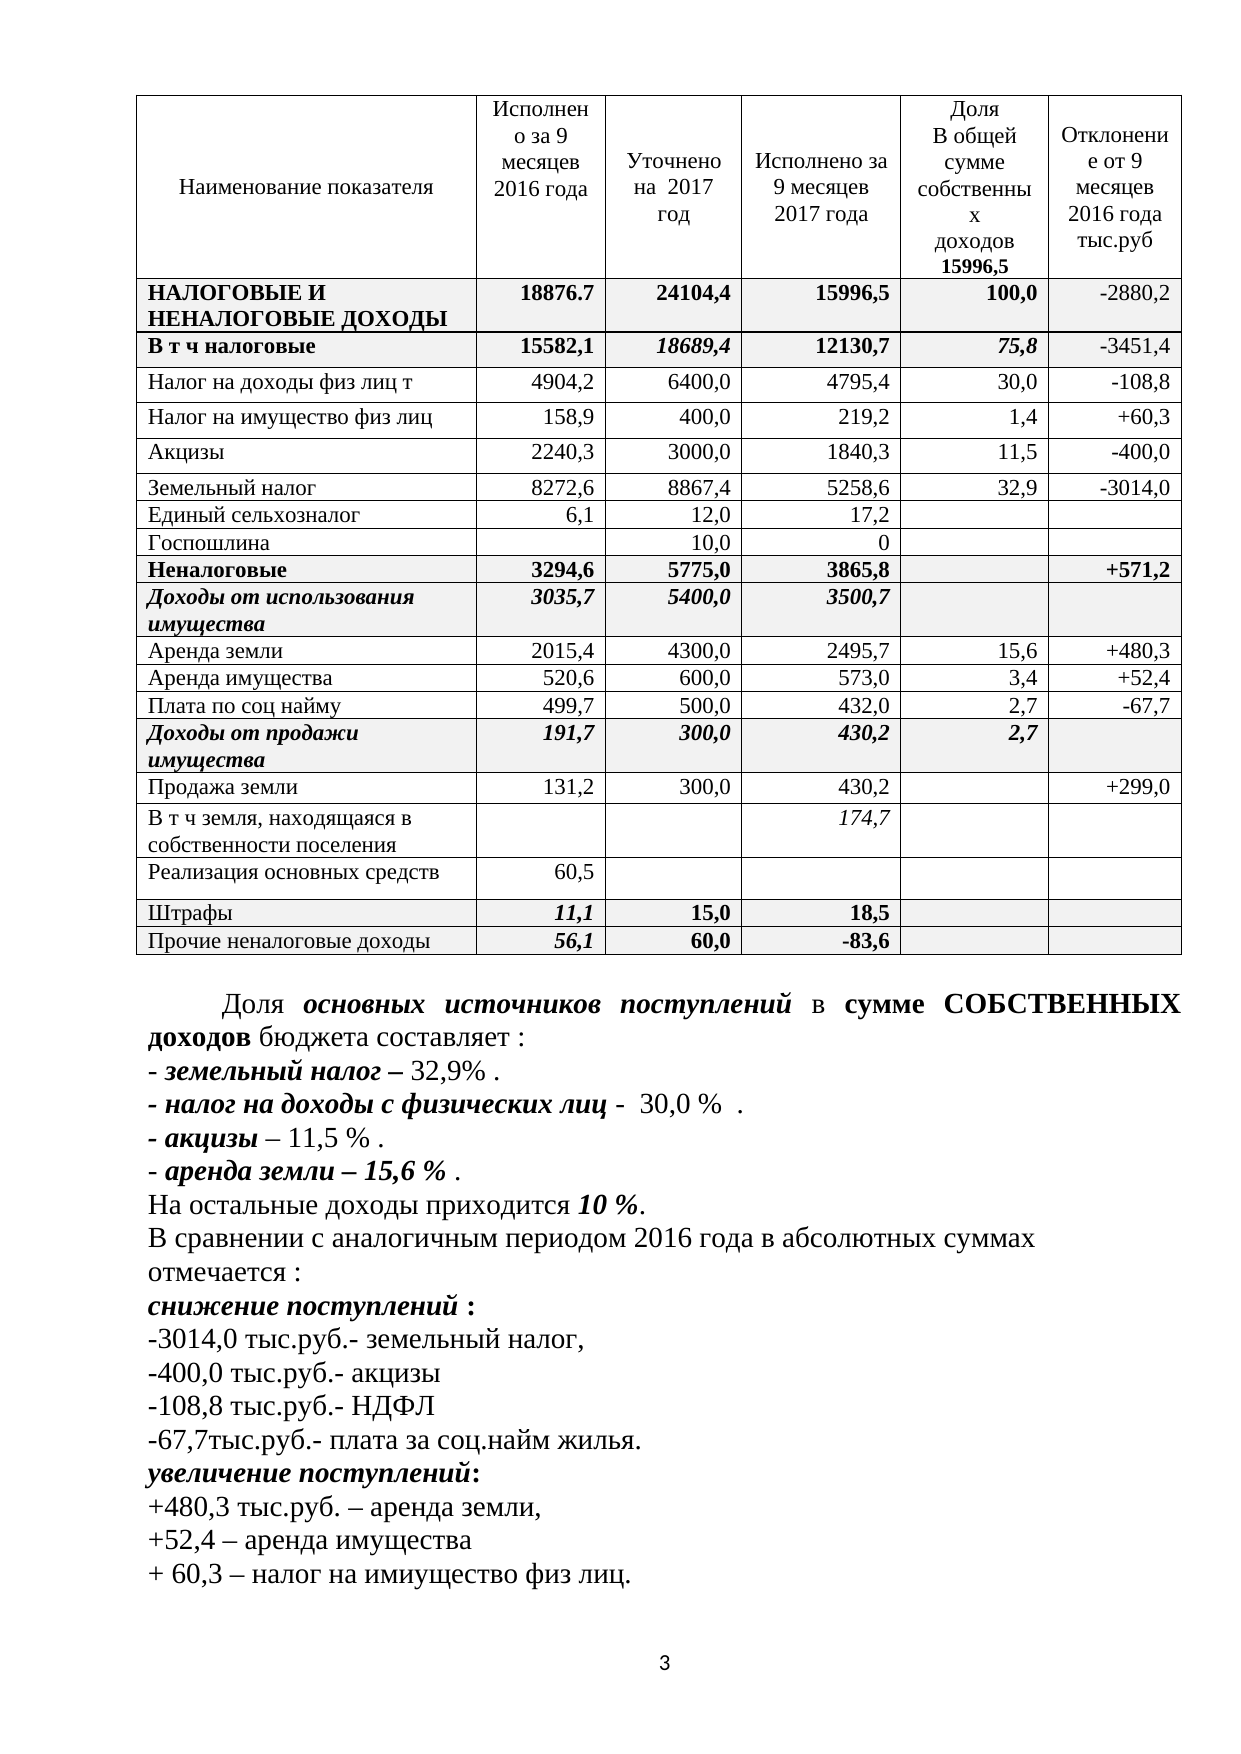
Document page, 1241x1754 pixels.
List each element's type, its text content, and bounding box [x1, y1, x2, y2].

table_cell +480,3 [1049, 637, 1181, 663]
table_cell Аренда имущества [137, 665, 476, 691]
table_cell 174,7 [742, 804, 900, 857]
table_cell 56,1 [477, 927, 605, 954]
table_cell 60,5 [477, 858, 605, 898]
table_cell Плата по соц найму [137, 692, 476, 718]
table_cell -108,8 [1049, 368, 1181, 402]
table_cell Налог на имущество физ лиц [137, 403, 476, 437]
table_cell 3500,7 [742, 583, 900, 636]
table_cell [901, 501, 1048, 527]
table_cell 5775,0 [606, 556, 741, 582]
table_cell [1049, 804, 1181, 857]
text +52,4 – аренда имущества [148, 1522, 1181, 1556]
table_cell 600,0 [606, 665, 741, 691]
table_cell Неналоговые [137, 556, 476, 582]
table_cell 100,0 [901, 279, 1048, 331]
table_header Исполнено за 9 месяцев 2017 года [742, 96, 900, 278]
table_cell -3014,0 [1049, 474, 1181, 500]
table_cell [606, 858, 741, 898]
table_cell [901, 927, 1048, 954]
table_cell 3865,8 [742, 556, 900, 582]
table_cell 2495,7 [742, 637, 900, 663]
text +480,3 тыс.руб. – аренда земли, [148, 1489, 1181, 1522]
table_cell 300,0 [606, 719, 741, 772]
table_cell -2880,2 [1049, 279, 1181, 331]
table_cell 191,7 [477, 719, 605, 772]
text снижение поступлений : [148, 1288, 1181, 1321]
table_cell 2,7 [901, 719, 1048, 772]
table_cell [901, 583, 1048, 636]
table_cell 8867,4 [606, 474, 741, 500]
table_cell Прочие неналоговые доходы [137, 927, 476, 954]
table_cell 12,0 [606, 501, 741, 527]
table_cell 24104,4 [606, 279, 741, 331]
table_cell 15,0 [606, 900, 741, 926]
table_cell Аренда земли [137, 637, 476, 663]
table_cell 75,8 [901, 333, 1048, 367]
table_cell [1049, 501, 1181, 527]
table_cell [1049, 583, 1181, 636]
table_cell 17,2 [742, 501, 900, 527]
table_header Доля В общей сумме собственных доходов 15996,5 [901, 96, 1048, 278]
table_cell +299,0 [1049, 773, 1181, 803]
table_cell Госпошлина [137, 529, 476, 555]
table_cell 5400,0 [606, 583, 741, 636]
table_cell Штрафы [137, 900, 476, 926]
table_cell 430,2 [742, 719, 900, 772]
table_cell 6400,0 [606, 368, 741, 402]
table_cell 158,9 [477, 403, 605, 437]
text + 60,3 – налог на имиущество физ лиц. [148, 1556, 1181, 1589]
table_cell 18876.7 [477, 279, 605, 331]
table_cell [901, 556, 1048, 582]
table_cell Доходы от продажи имущества [137, 719, 476, 772]
table_cell 0 [742, 529, 900, 555]
table_cell 30,0 [901, 368, 1048, 402]
table_cell 2240,3 [477, 439, 605, 473]
table_cell Реализация основных средств [137, 858, 476, 898]
table_cell 520,6 [477, 665, 605, 691]
table_cell -67,7 [1049, 692, 1181, 718]
text Доля основных источников поступлений в сумме СОБСТВЕННЫХ доходов бюджета составляет : [148, 986, 1181, 1053]
table_cell [606, 804, 741, 857]
table_cell В т ч налоговые [137, 333, 476, 367]
table_cell 300,0 [606, 773, 741, 803]
table_cell Налог на доходы физ лиц т [137, 368, 476, 402]
table_header Исполнено за 9 месяцев 2016 года [477, 96, 605, 278]
table_cell [742, 858, 900, 898]
table_cell 1,4 [901, 403, 1048, 437]
table_cell [901, 858, 1048, 898]
table_cell [1049, 858, 1181, 898]
table_cell 430,2 [742, 773, 900, 803]
table_cell В т ч земля, находящаяся в собственности поселения [137, 804, 476, 857]
table_cell 15996,5 [742, 279, 900, 331]
table_cell 32,9 [901, 474, 1048, 500]
table_cell 4300,0 [606, 637, 741, 663]
text -400,0 тыс.руб.- акцизы [148, 1355, 1181, 1388]
table_cell Земельный налог [137, 474, 476, 500]
table_cell 219,2 [742, 403, 900, 437]
table_cell 8272,6 [477, 474, 605, 500]
table_cell 11,1 [477, 900, 605, 926]
table_cell Единый сельхозналог [137, 501, 476, 527]
table_cell 3000,0 [606, 439, 741, 473]
table_cell +571,2 [1049, 556, 1181, 582]
text - акцизы – 11,5 % . [148, 1120, 1181, 1153]
table_header Уточнено на 2017 год [606, 96, 741, 278]
table_cell 2,7 [901, 692, 1048, 718]
table_cell 18,5 [742, 900, 900, 926]
table_cell 15582,1 [477, 333, 605, 367]
table_cell 3,4 [901, 665, 1048, 691]
text - аренда земли – 15,6 % . [148, 1153, 1181, 1187]
text увеличение поступлений: [148, 1455, 1181, 1489]
table_cell [901, 773, 1048, 803]
table_cell +60,3 [1049, 403, 1181, 437]
table_cell 573,0 [742, 665, 900, 691]
table_cell [901, 804, 1048, 857]
table_cell 500,0 [606, 692, 741, 718]
table_header Наименование показателя [137, 96, 476, 278]
table_cell 432,0 [742, 692, 900, 718]
table_cell -400,0 [1049, 439, 1181, 473]
text - земельный налог – 32,9% . [148, 1053, 1181, 1086]
table_cell 18689,4 [606, 333, 741, 367]
table_cell 12130,7 [742, 333, 900, 367]
text - налог на доходы с физических лиц - 30,0 % . [148, 1086, 1181, 1120]
table_cell +52,4 [1049, 665, 1181, 691]
table_cell 1840,3 [742, 439, 900, 473]
table_cell -83,6 [742, 927, 900, 954]
table_cell [477, 804, 605, 857]
table_cell [901, 529, 1048, 555]
table_cell 3294,6 [477, 556, 605, 582]
table_cell Продажа земли [137, 773, 476, 803]
table_cell НАЛОГОВЫЕ И НЕНАЛОГОВЫЕ ДОХОДЫ [137, 279, 476, 331]
table_cell 2015,4 [477, 637, 605, 663]
table_cell 10,0 [606, 529, 741, 555]
text -3014,0 тыс.руб.- земельный налог, [148, 1321, 1181, 1355]
table_cell Доходы от использования имущества [137, 583, 476, 636]
text В сравнении с аналогичным периодом 2016 года в абсолютных суммах отмечается : [148, 1221, 1181, 1288]
table_cell [1049, 719, 1181, 772]
table_cell 6,1 [477, 501, 605, 527]
table_cell 4795,4 [742, 368, 900, 402]
table_cell [1049, 927, 1181, 954]
table_cell 4904,2 [477, 368, 605, 402]
table_cell 3035,7 [477, 583, 605, 636]
table_cell 60,0 [606, 927, 741, 954]
table_cell [477, 529, 605, 555]
table_cell 400,0 [606, 403, 741, 437]
table_cell [1049, 900, 1181, 926]
table_cell 5258,6 [742, 474, 900, 500]
text -108,8 тыс.руб.- НДФЛ [148, 1388, 1181, 1422]
table_header Отклонение от 9 месяцев 2016 года тыс.руб [1049, 96, 1181, 278]
table_cell 11,5 [901, 439, 1048, 473]
text -67,7тыс.руб.- плата за соц.найм жилья. [148, 1422, 1181, 1455]
table_cell [1049, 529, 1181, 555]
table_cell Акцизы [137, 439, 476, 473]
table_cell 15,6 [901, 637, 1048, 663]
table_cell -3451,4 [1049, 333, 1181, 367]
table_cell [901, 900, 1048, 926]
text На остальные доходы приходится 10 %. [148, 1187, 1181, 1221]
table_cell 131,2 [477, 773, 605, 803]
table_cell 499,7 [477, 692, 605, 718]
